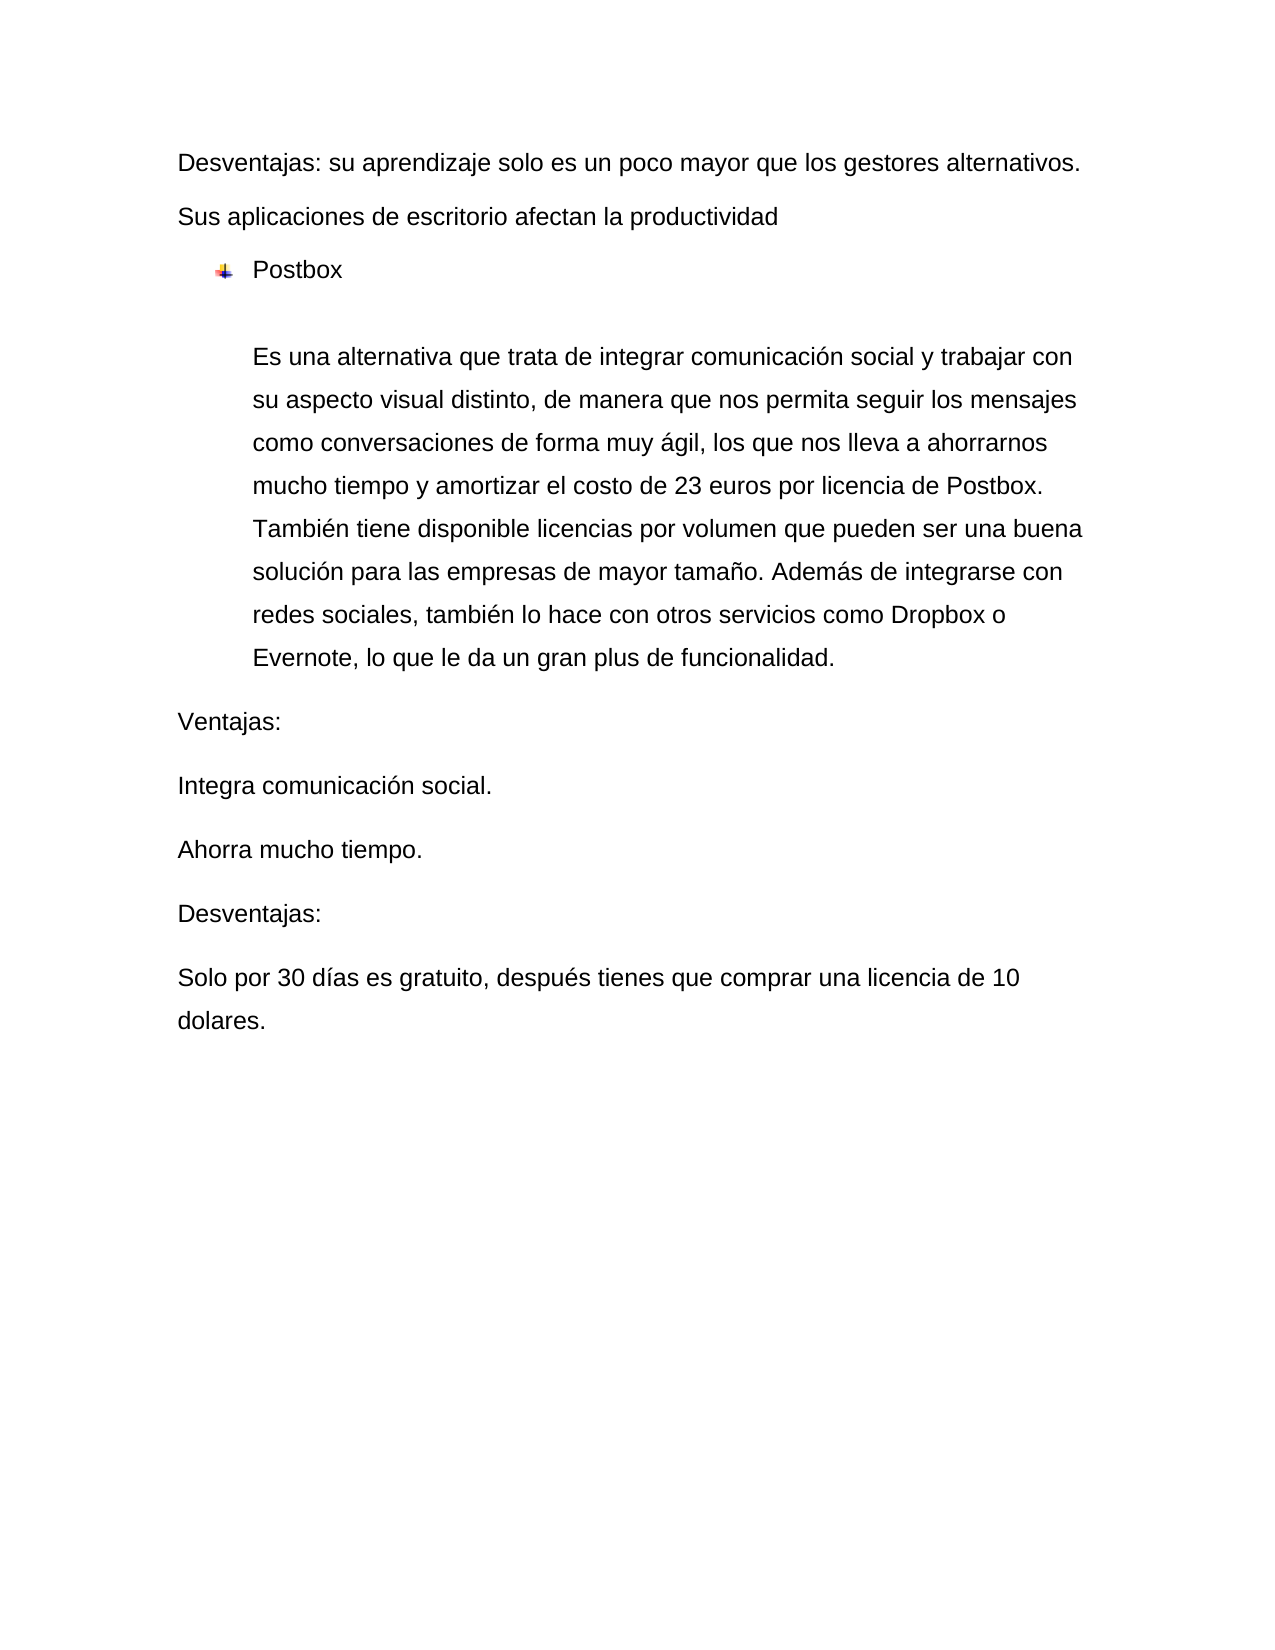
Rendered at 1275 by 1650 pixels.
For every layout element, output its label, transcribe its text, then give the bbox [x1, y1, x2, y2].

text Sus aplicaciones de escritorio afectan la productividad [177, 201, 1098, 230]
text Desventajas: [177, 899, 1098, 928]
list También tiene disponible licencias por volumen que pueden ser una buena solución para las empresas de mayor tamaño. Además de integrarse con redes sociales, también lo hace con otros servicios como Dropbox o Evernote, lo que le da un gran plus de funcionalidad. [252, 514, 1098, 672]
text Integra comunicación social. [177, 771, 1098, 800]
text Solo por 30 días es gratuito, después tienes que comprar una licencia de 10 dolares. [177, 963, 1098, 1035]
text Desventajas: su aprendizaje solo es un poco mayor que los gestores alternativos. [177, 148, 1098, 176]
text Ahorra mucho tiempo. [177, 835, 1098, 864]
text Ventajas: [177, 707, 1098, 736]
picture [215, 262, 233, 279]
list Es una alternativa que trata de integrar comunicación social y trabajar con su aspecto visual distinto, de manera que nos permita seguir los mensajes como conversaciones de forma muy ágil, los que nos lleva a ahorrarnos mucho tiempo y amortizar el costo de 23 euros por licencia de Postbox. [252, 342, 1098, 500]
list Postbox [215, 255, 1098, 284]
